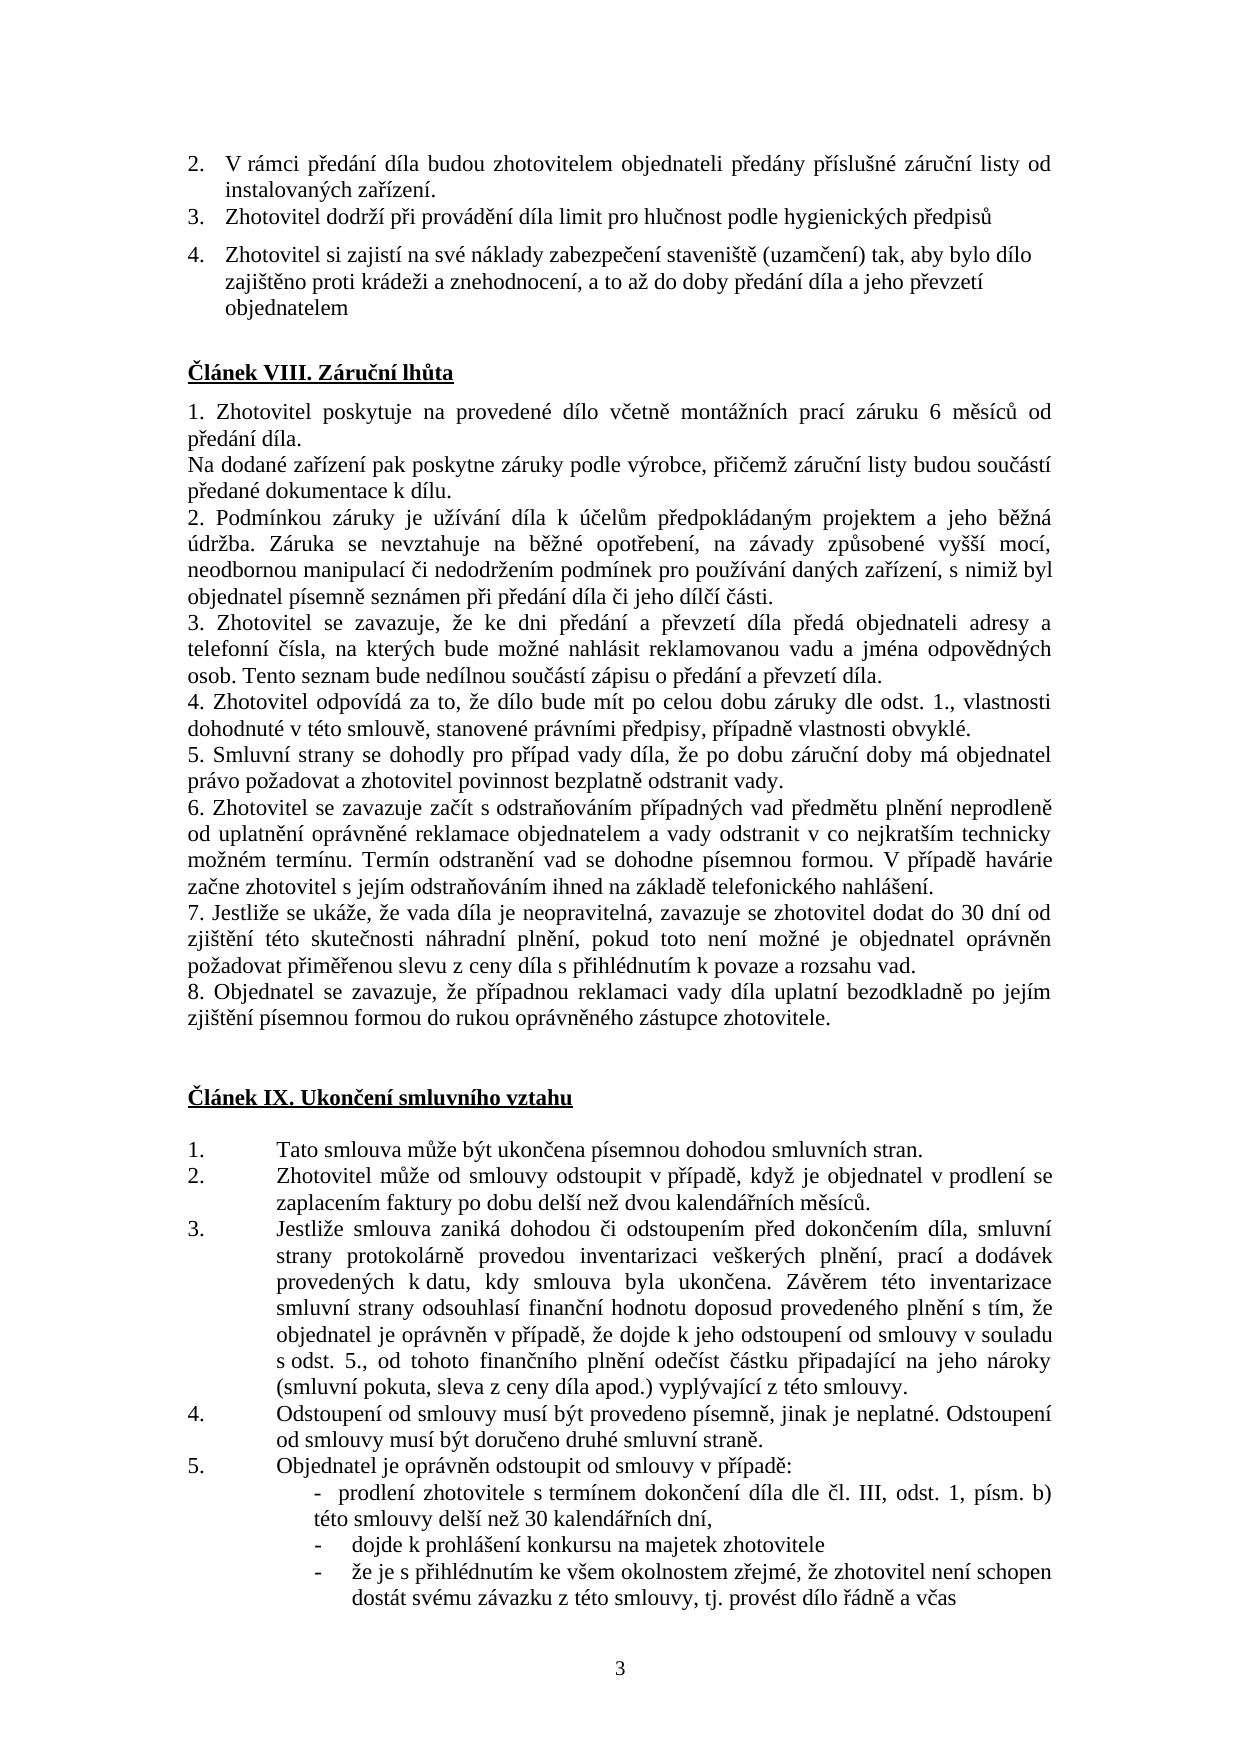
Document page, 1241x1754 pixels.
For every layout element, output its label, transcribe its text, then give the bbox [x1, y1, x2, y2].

list že je s přihlédnutím ke všem okolnostem zřejmé, že zhotovitel není schopen dostát svému závazku z této smlouvy, tj. provést dílo řádně a včas [314, 1558, 1053, 1611]
text 1. Tato smlouva může být ukončena písemnou dohodou smluvních stran. [187, 1136, 1053, 1163]
text 4. Odstoupení od smlouvy musí být provedeno písemně, jinak je neplatné. Odstoupení od smlouvy musí být doručeno druhé smluvní straně. [187, 1400, 1053, 1452]
text - prodlení zhotovitele s termínem dokončení díla dle čl. III, odst. 1, písm. b) této smlouvy delší než 30 kalendářních dní, [314, 1479, 1053, 1532]
list V rámci předání díla budou zhotovitelem objednateli předány příslušné záruční listy od instalovaných zařízení. [187, 150, 1053, 203]
text 6. Zhotovitel se zavazuje začít s odstraňováním případných vad předmětu plnění neprodleně od uplatnění oprávněné reklamace objednatelem a vady odstranit v co nejkratším technicky možném termínu. Termín odstranění vad se dohodne písemnou formou. V případě havárie začne zhotovitel s jejím odstraňováním ihned na základě telefonického nahlášení. [187, 794, 1053, 899]
text 3. Zhotovitel se zavazuje, že ke dni předání a převzetí díla předá objednateli adresy a telefonní čísla, na kterých bude možné nahlásit reklamovanou vadu a jména odpovědných osob. Tento seznam bude nedílnou součástí zápisu o předání a převzetí díla. [187, 609, 1053, 688]
text 3. Jestliže smlouva zaniká dohodou či odstoupením před dokončením díla, smluvní strany protokolárně provedou inventarizaci veškerých plnění, prací a dodávek provedených k datu, kdy smlouva byla ukončena. Závěrem této inventarizace smluvní strany odsouhlasí finanční hodnotu doposud provedeného plnění s tím, že objednatel je oprávněn v případě, že dojde k jeho odstoupení od smlouvy v souladu s odst. 5., od tohoto finančního plnění odečíst částku připadající na jeho nároky (smluvní pokuta, sleva z ceny díla apod.) vyplývající z této smlouvy. [187, 1215, 1053, 1400]
list Zhotovitel si zajistí na své náklady zabezpečení staveniště (uzamčení) tak, aby bylo dílo zajištěno proti krádeži a znehodnocení, a to až do doby předání díla a jeho převzetí objednatelem [187, 242, 1053, 321]
text 2. Zhotovitel může od smlouvy odstoupit v případě, když je objednatel v prodlení se zaplacením faktury po dobu delší než dvou kalendářních měsíců. [187, 1163, 1053, 1215]
text 7. Jestliže se ukáže, že vada díla je neopravitelná, zavazuje se zhotovitel dodat do 30 dní od zjištění této skutečnosti náhradní plnění, pokud toto není možné je objednatel oprávněn požadovat přiměřenou slevu z ceny díla s přihlédnutím k povaze a rozsahu vad. [187, 899, 1053, 978]
list dojde k prohlášení konkursu na majetek zhotovitele [314, 1532, 1053, 1558]
text 5. Objednatel je oprávněn odstoupit od smlouvy v případě: [187, 1452, 1053, 1479]
text Na dodané zařízení pak poskytne záruky podle výrobce, přičemž záruční listy budou součástí předané dokumentace k dílu. [187, 451, 1053, 504]
text 1. Zhotovitel poskytuje na provedené dílo včetně montážních prací záruku 6 měsíců od předání díla. [187, 398, 1053, 451]
text 5. Smluvní strany se dohodly pro případ vady díla, že po dobu záruční doby má objednatel právo požadovat a zhotovitel povinnost bezplatně odstranit vady. [187, 741, 1053, 794]
text Článek VIII. Záruční lhůta [187, 359, 1053, 386]
subtitle Článek IX. Ukončení smluvního vztahu [187, 1083, 1053, 1110]
text 4. Zhotovitel odpovídá za to, že dílo bude mít po celou dobu záruky dle odst. 1., vlastnosti dohodnuté v této smlouvě, stanovené právními předpisy, případně vlastnosti obvyklé. [187, 688, 1053, 741]
text 2. Podmínkou záruky je užívání díla k účelům předpokládaným projektem a jeho běžná údržba. Záruka se nevztahuje na běžné opotřebení, na závady způsobené vyšší mocí, neodbornou manipulací či nedodržením podmínek pro používání daných zařízení, s nimiž byl objednatel písemně seznámen při předání díla či jeho dílčí části. [187, 504, 1053, 609]
text 8. Objednatel se zavazuje, že případnou reklamaci vady díla uplatní bezodkladně po jejím zjištění písemnou formou do rukou oprávněného zástupce zhotovitele. [187, 978, 1053, 1031]
list Zhotovitel dodrží při provádění díla limit pro hlučnost podle hygienických předpisů [187, 203, 1053, 229]
